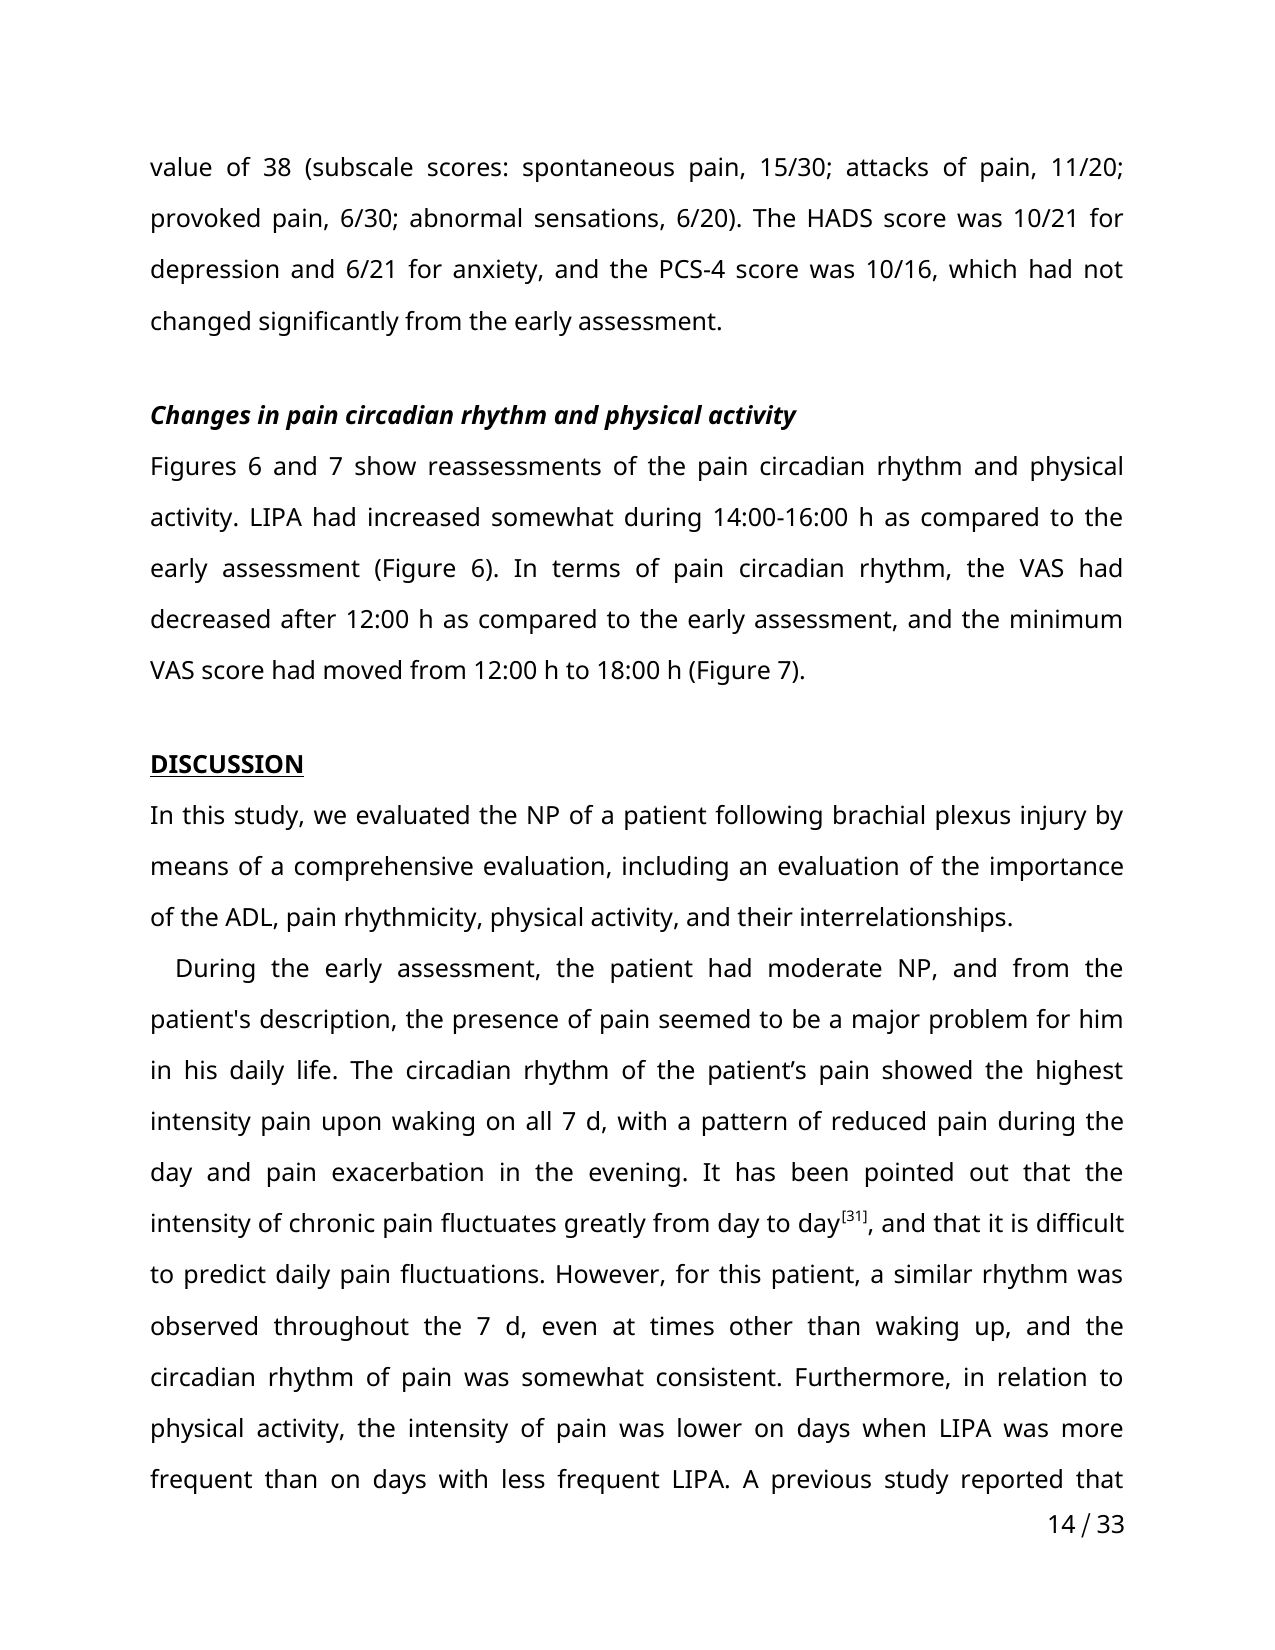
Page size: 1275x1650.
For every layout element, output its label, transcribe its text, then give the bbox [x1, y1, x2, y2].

text DISCUSSION [150, 747, 1125, 781]
text Changes in pain circadian rhythm and physical activity [150, 397, 1125, 431]
text In this study, we evaluated the NP of a patient following brachial plexus injury by means of a comprehensive evaluation, including an evaluation of the importance of the ADL, pain rhythmicity, physical activity, and their interrelationships. [150, 798, 1125, 934]
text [150, 951, 1125, 1495]
text Figures 6 and 7 show reassessments of the pain circadian rhythm and physical activity. LIPA had increased somewhat during 14:00-16:00 h as compared to the early assessment (Figure 6). In terms of pain circadian rhythm, the VAS had decreased after 12:00 h as compared to the early assessment, and the minimum VAS score had moved from 12:00 h to 18:00 h (Figure 7). [150, 448, 1125, 687]
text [150, 150, 1125, 337]
